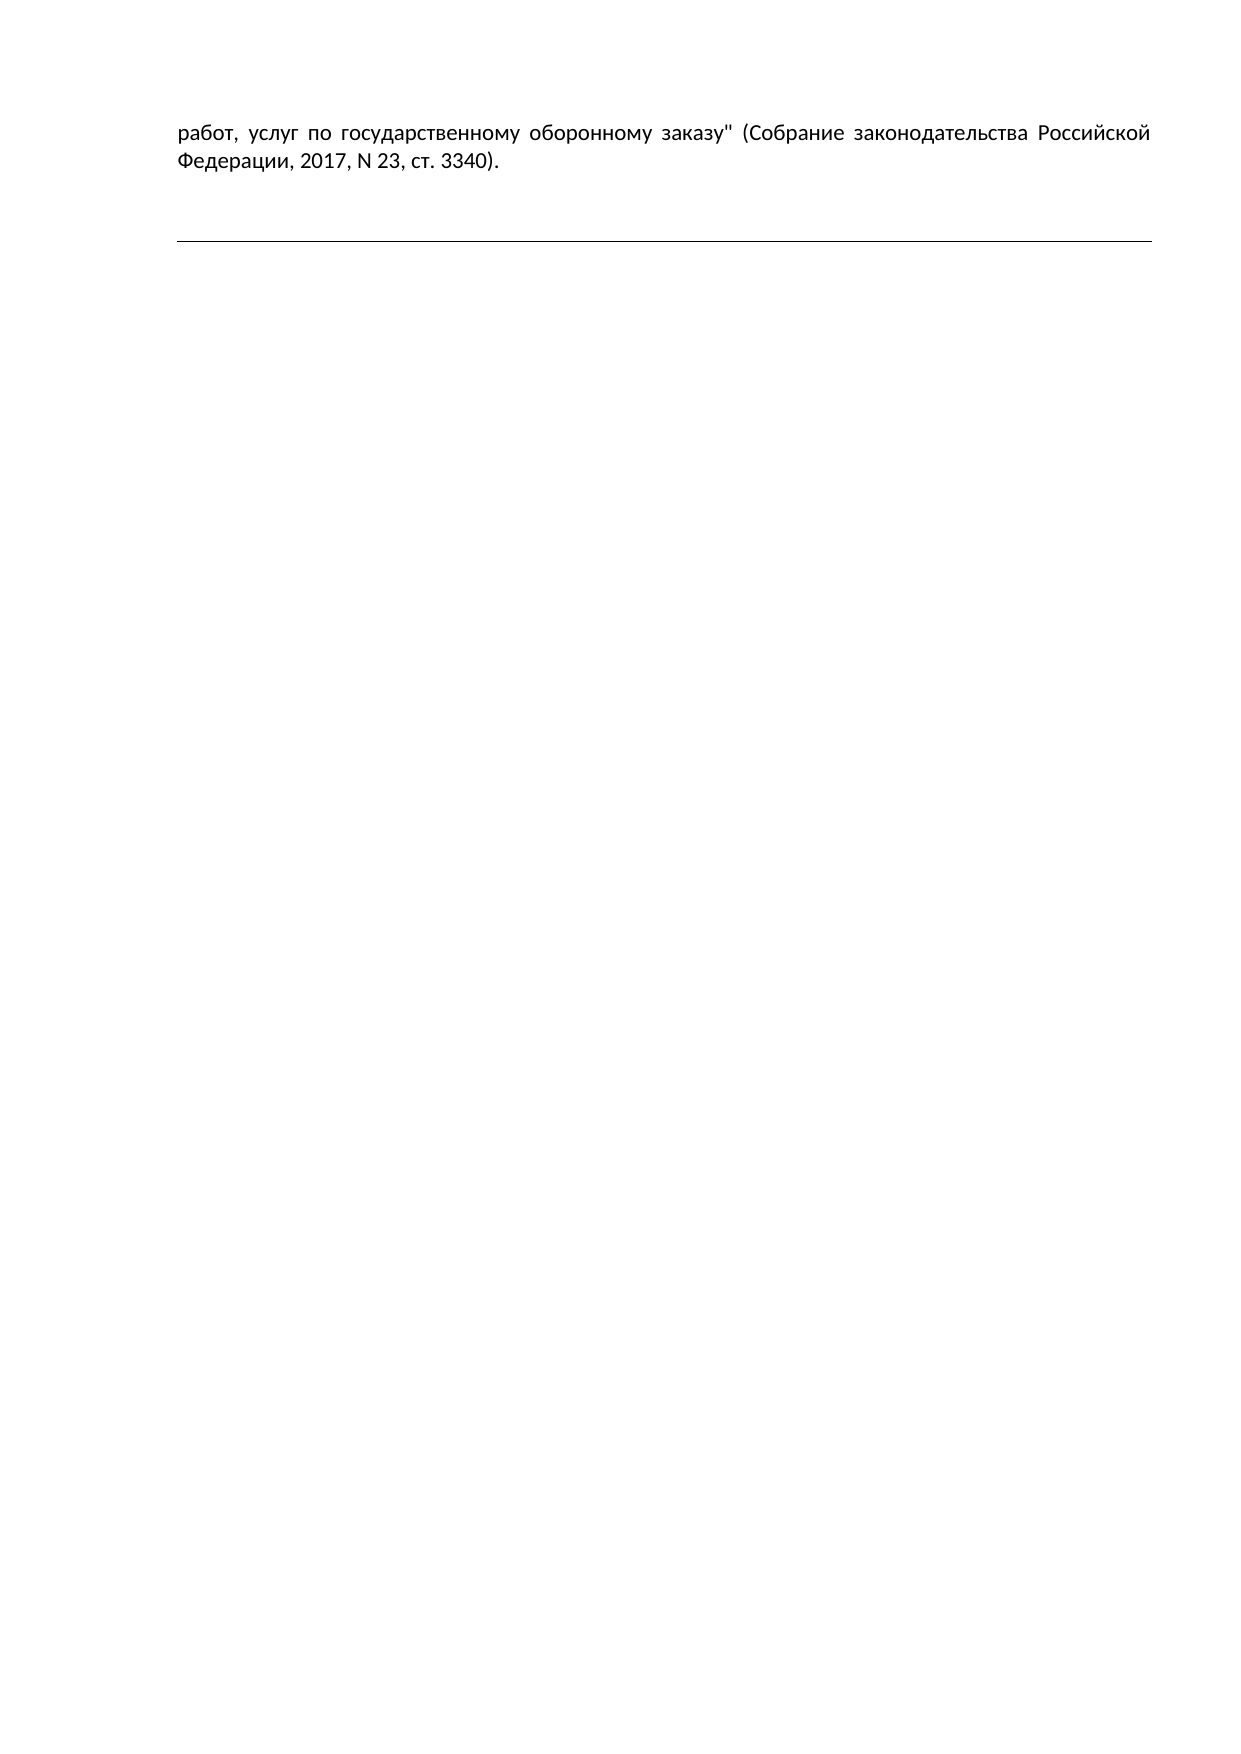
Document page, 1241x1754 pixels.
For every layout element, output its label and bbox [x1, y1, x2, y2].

text [177, 118, 1152, 174]
